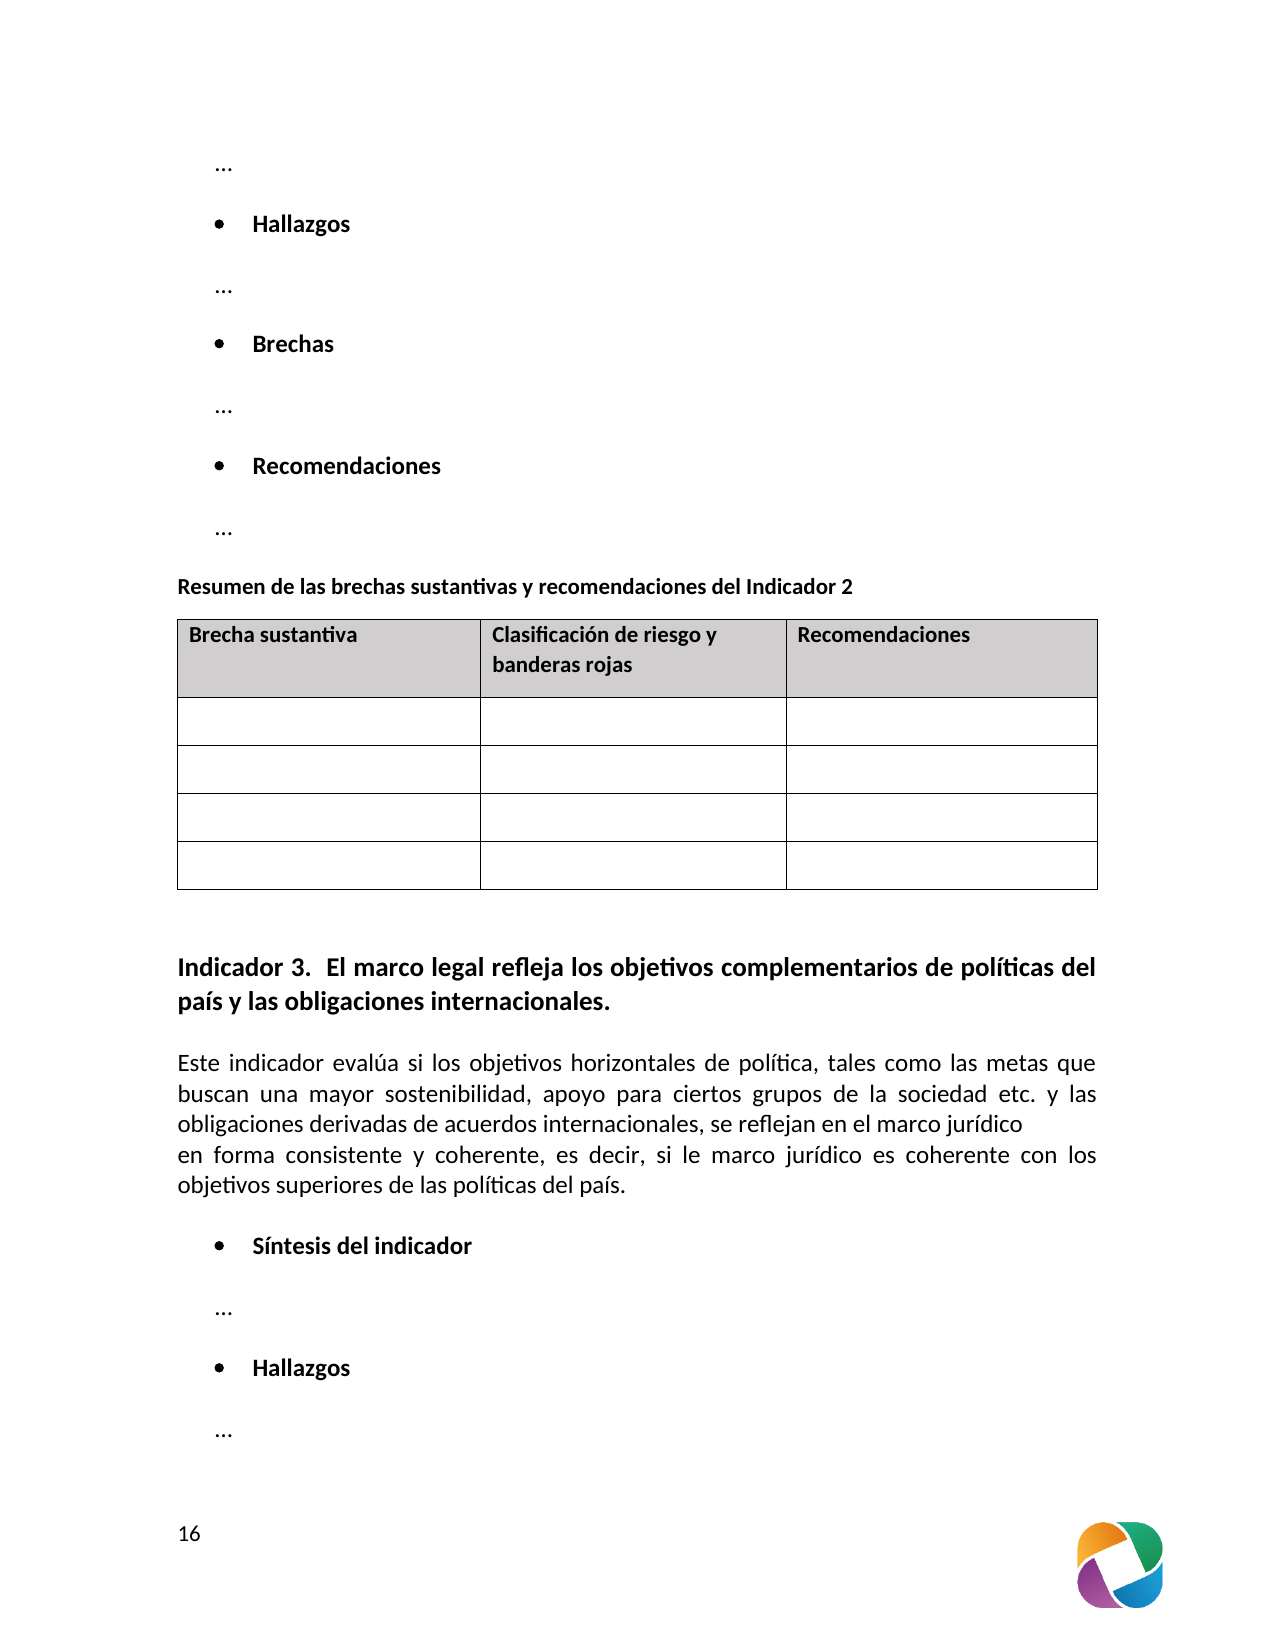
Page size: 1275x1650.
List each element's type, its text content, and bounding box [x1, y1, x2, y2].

list Hallazgos [215, 209, 1098, 239]
text … [177, 511, 1098, 542]
table_cell [178, 746, 480, 793]
table_cell [481, 746, 786, 793]
text … [215, 389, 1098, 420]
text … [215, 1291, 1098, 1322]
table_cell [481, 794, 786, 841]
table_header Brecha sustantiva [178, 620, 480, 697]
table_cell [787, 794, 1097, 841]
table_cell [481, 842, 786, 888]
text … [215, 1413, 1098, 1444]
table_header Clasificación de riesgo y banderas rojas [481, 620, 786, 697]
list Brechas [215, 328, 1098, 359]
table_cell [787, 746, 1097, 793]
table_cell [787, 698, 1097, 745]
table_cell [787, 842, 1097, 888]
text … [215, 148, 1098, 178]
table_cell [481, 698, 786, 745]
text … [215, 270, 1098, 300]
list Recomendaciones [215, 450, 1098, 481]
list Síntesis del indicador [215, 1230, 1098, 1261]
list Hallazgos [215, 1352, 1098, 1383]
text Este indicador evalúa si los objetivos horizontales de política, tales como las metas que buscan una mayor sostenibilidad, apoyo para ciertos grupos de la sociedad etc. y las obligaciones derivadas de acuerdos internacionales, se reflejan en el marco jurídico [177, 1047, 1098, 1139]
text en forma consistente y coherente, es decir, si le marco jurídico es coherente con los objetivos superiores de las políticas del país. [177, 1139, 1098, 1200]
subtitle Indicador 3. El marco legal refleja los objetivos complementarios de políticas del país y las obligaciones internacionales. [177, 951, 1098, 1017]
table_cell [178, 794, 480, 841]
text Resumen de las brechas sustantivas y recomendaciones del Indicador 2 [177, 572, 1098, 600]
table_cell [178, 842, 480, 888]
table_header Recomendaciones [787, 620, 1097, 697]
table_cell [178, 698, 480, 745]
picture [1073, 1518, 1166, 1611]
